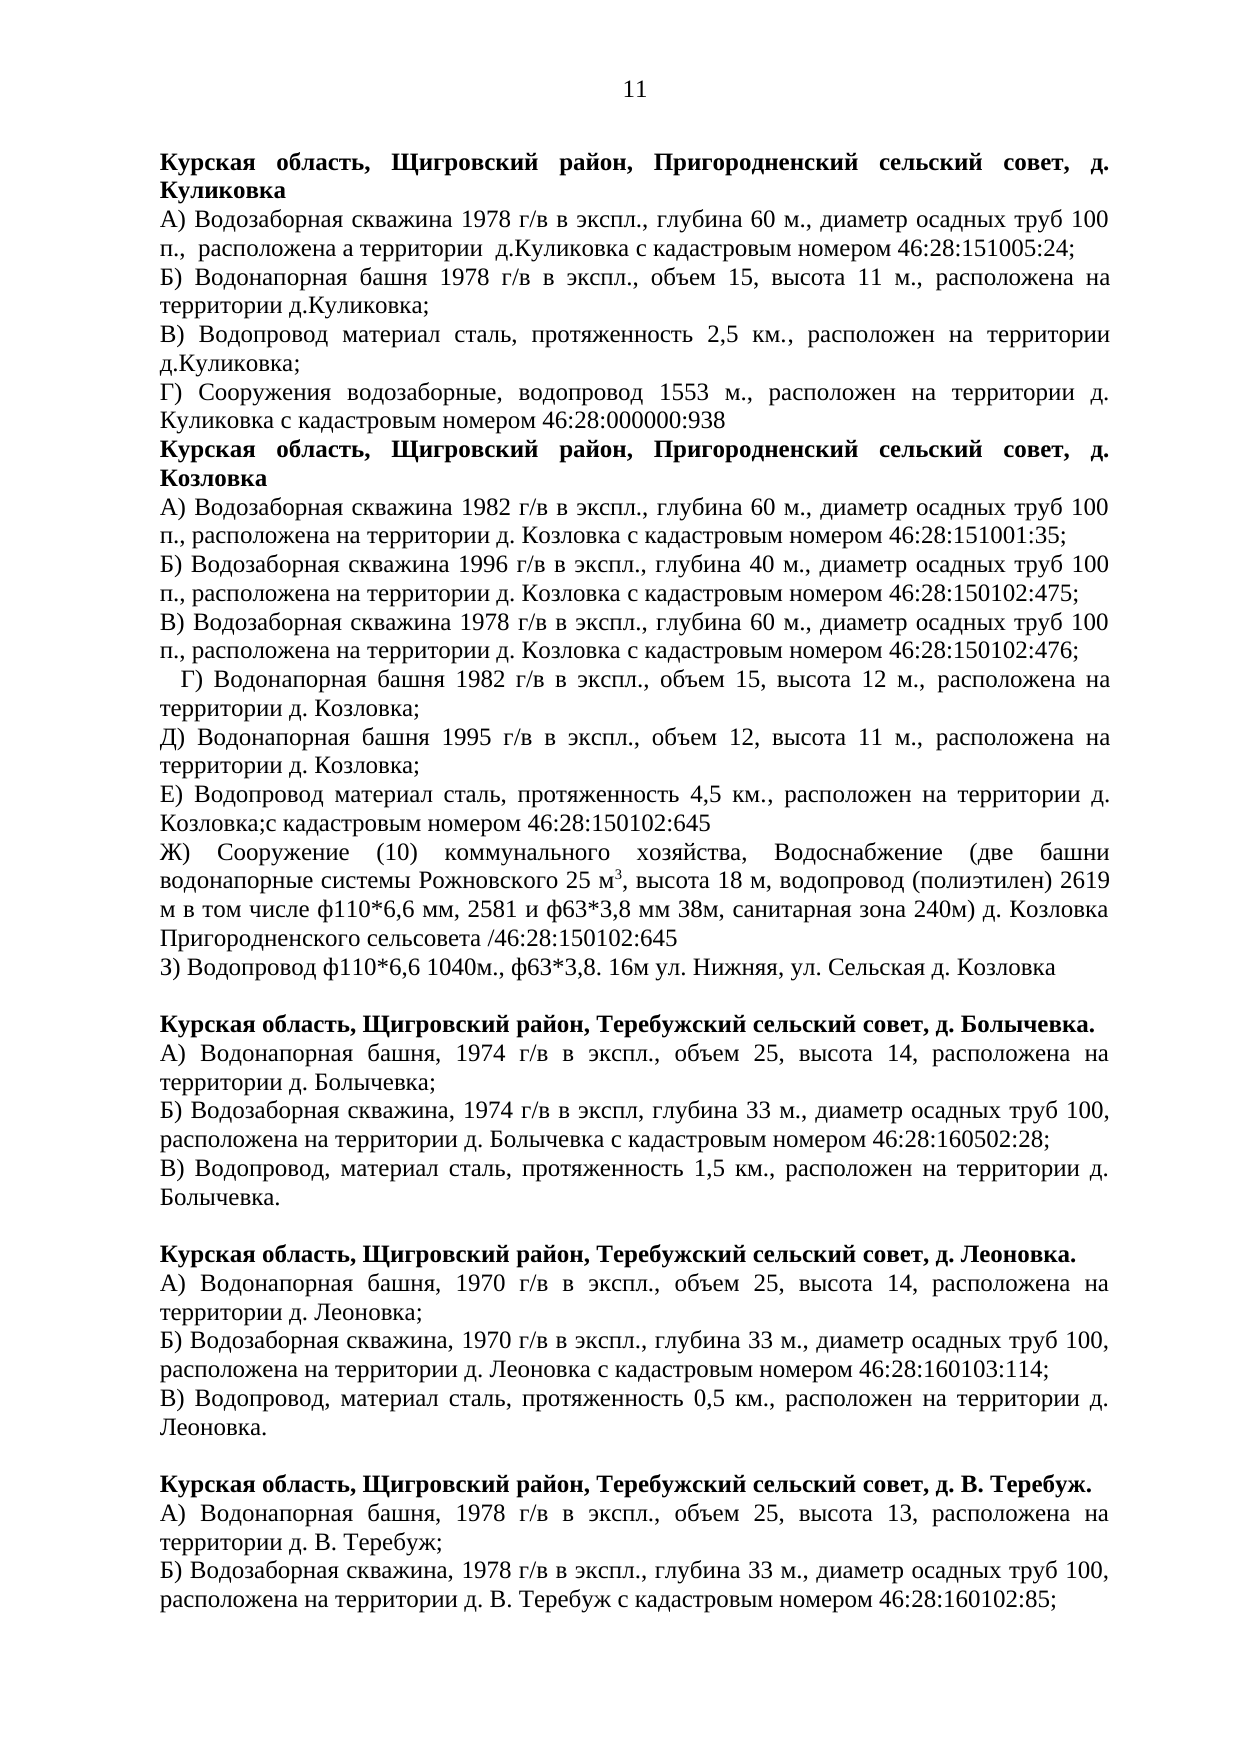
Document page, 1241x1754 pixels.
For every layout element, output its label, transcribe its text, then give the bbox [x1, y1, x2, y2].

text А) Водонапорная башня, 1974 г/в в экспл., объем 25, высота 14, расположена на территории д. Болычевка; [159, 1038, 1110, 1096]
text А) Водозаборная скважина 1978 г/в в экспл., глубина 60 м., диаметр осадных труб 100 п., расположена а территории д.Куликовка с кадастровым номером 46:28:151005:24; [159, 204, 1110, 262]
text Г) Водонапорная башня 1982 г/в в экспл., объем 15, высота 12 м., расположена на территории д. Козловка; [159, 664, 1110, 722]
text Б) Водозаборная скважина, 1970 г/в в экспл., глубина 33 м., диаметр осадных труб 100, расположена на территории д. Леоновка с кадастровым номером 46:28:160103:114; [159, 1326, 1110, 1383]
text А) Водонапорная башня, 1978 г/в в экспл., объем 25, высота 13, расположена на территории д. В. Теребуж; [159, 1498, 1110, 1556]
text Д) Водонапорная башня 1995 г/в в экспл., объем 12, высота 11 м., расположена на территории д. Козловка; [159, 722, 1110, 779]
text З) Водопровод ф110*6,6 1040м., ф63*3,8. 16м ул. Нижняя, ул. Сельская д. Козловка [159, 952, 1110, 981]
text В) Водозаборная скважина 1978 г/в в экспл., глубина 60 м., диаметр осадных труб 100 п., расположена на территории д. Козловка с кадастровым номером 46:28:150102:476; [159, 607, 1110, 664]
text Курская область, Щигровский район, Пригородненский сельский совет, д. Козловка [159, 434, 1110, 492]
text Курская область, Щигровский район, Теребужский сельский совет, д. Леоновка. [159, 1239, 1110, 1268]
text В) Водопровод, материал сталь, протяженность 0,5 км., расположен на территории д. Леоновка. [159, 1383, 1110, 1441]
text А) Водозаборная скважина 1982 г/в в экспл., глубина 60 м., диаметр осадных труб 100 п., расположена на территории д. Козловка с кадастровым номером 46:28:151001:35; [159, 492, 1110, 549]
text Курская область, Щигровский район, Теребужский сельский совет, д. Болычевка. [159, 1009, 1110, 1038]
text Б) Водонапорная башня 1978 г/в в экспл., объем 15, высота 11 м., расположена на территории д.Куликовка; [159, 262, 1110, 319]
text А) Водонапорная башня, 1970 г/в в экспл., объем 25, высота 14, расположена на территории д. Леоновка; [159, 1268, 1110, 1326]
text В) Водопровод материал сталь, протяженность 2,5 км., расположен на территории д.Куликовка; [159, 319, 1110, 377]
text Б) Водозаборная скважина 1996 г/в в экспл., глубина 40 м., диаметр осадных труб 100 п., расположена на территории д. Козловка с кадастровым номером 46:28:150102:475; [159, 549, 1110, 607]
text В) Водопровод, материал сталь, протяженность 1,5 км., расположен на территории д. Болычевка. [159, 1153, 1110, 1211]
text Ж) Сооружение (10) коммунального хозяйства, Водоснабжение (две башни водонапорные системы Рожновского 25 м3, высота 18 м, водопровод (полиэтилен) 2619 м в том числе ф110*6,6 мм, 2581 и ф63*3,8 мм 38м, санитарная зона 240м) д. Козловка Пригородненского сельсовета /46:28:150102:645 [159, 837, 1110, 952]
text Г) Сооружения водозаборные, водопровод 1553 м., расположен на территории д. Куликовка с кадастровым номером 46:28:000000:938 [159, 377, 1110, 434]
text Курская область, Щигровский район, Пригородненский сельский совет, д. Куликовка [159, 147, 1110, 204]
text Б) Водозаборная скважина, 1978 г/в в экспл., глубина 33 м., диаметр осадных труб 100, расположена на территории д. В. Теребуж с кадастровым номером 46:28:160102:85; [159, 1556, 1110, 1613]
text Е) Водопровод материал сталь, протяженность 4,5 км., расположен на территории д. Козловка;с кадастровым номером 46:28:150102:645 [159, 779, 1110, 837]
text Б) Водозаборная скважина, 1974 г/в в экспл, глубина 33 м., диаметр осадных труб 100, расположена на территории д. Болычевка с кадастровым номером 46:28:160502:28; [159, 1096, 1110, 1153]
text Курская область, Щигровский район, Теребужский сельский совет, д. В. Теребуж. [159, 1469, 1110, 1498]
